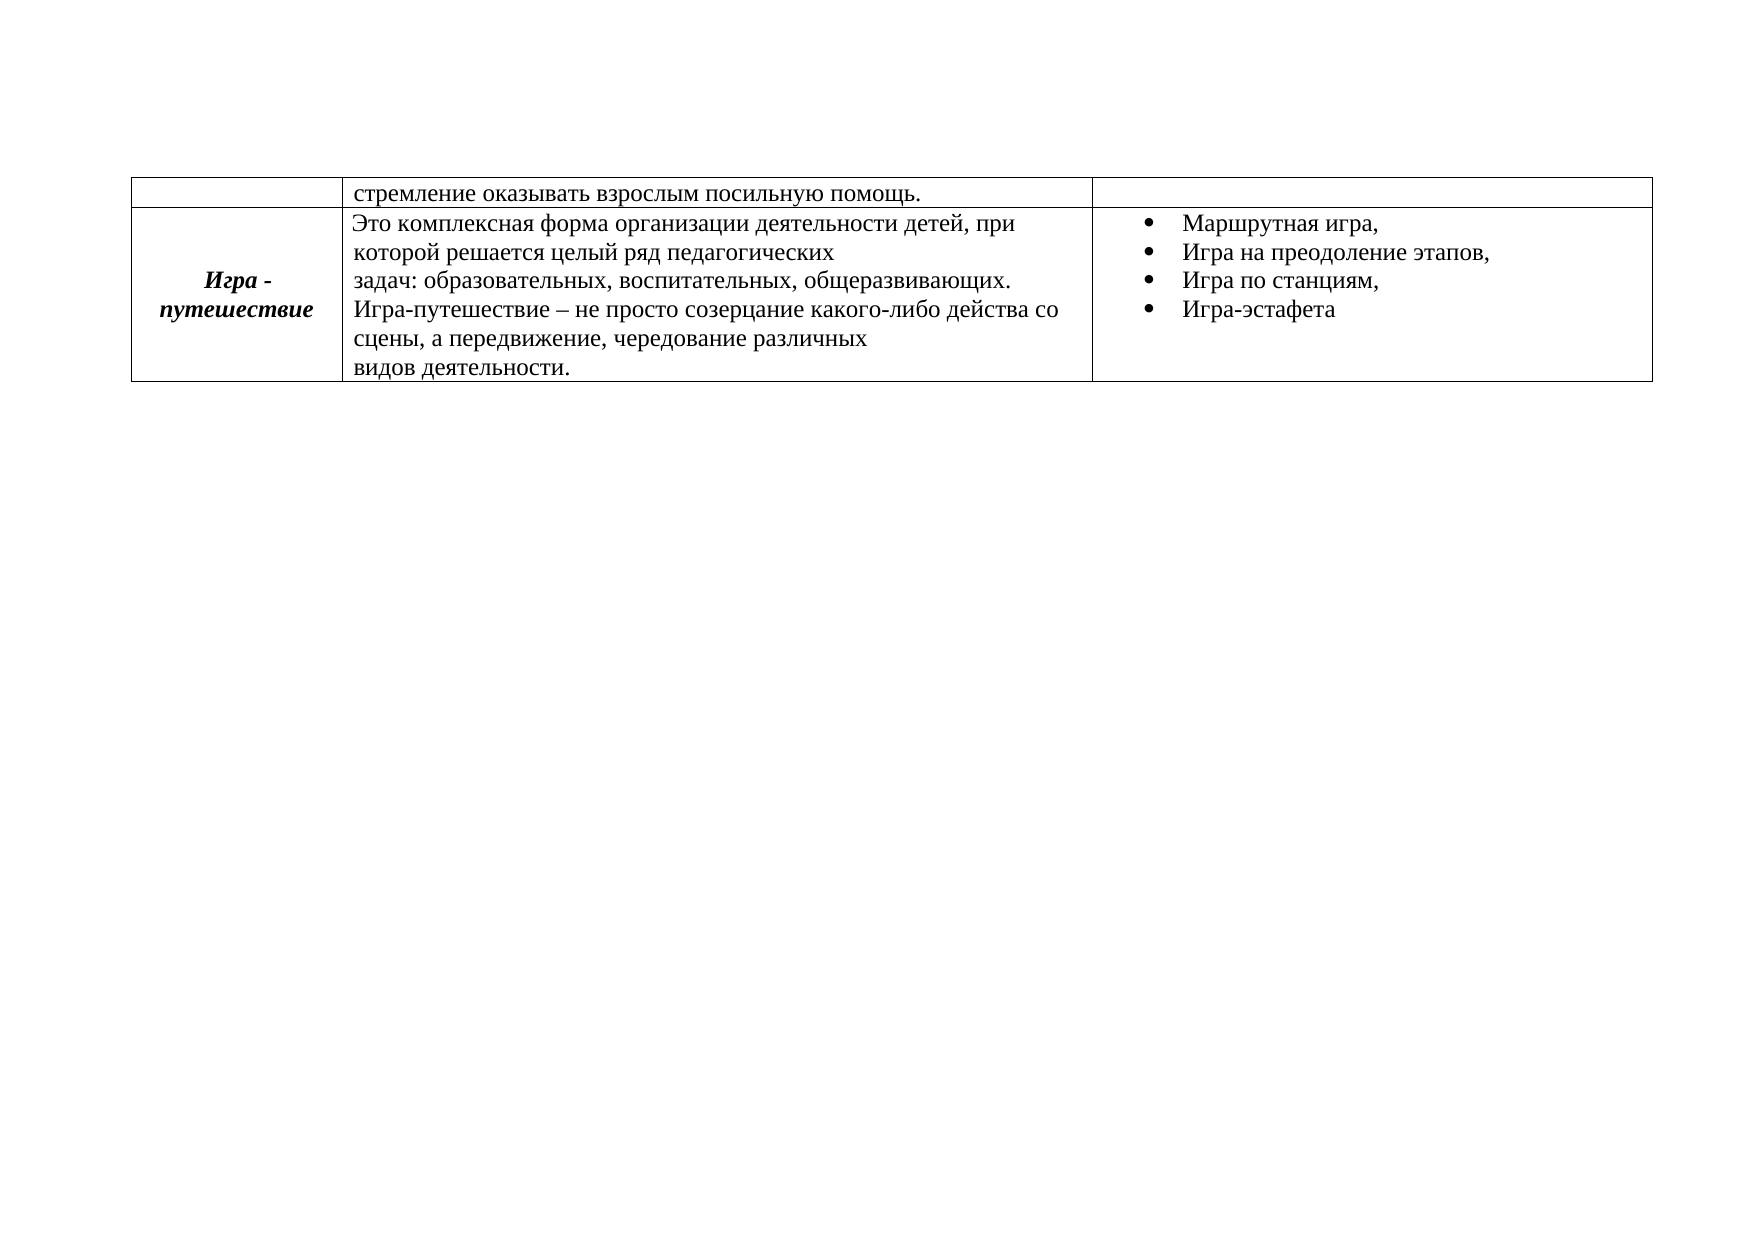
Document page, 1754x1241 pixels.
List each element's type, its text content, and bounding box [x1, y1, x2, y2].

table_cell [132, 178, 342, 207]
table_cell Маршрутная игра, Игра на преодоление этапов, Игра по станциям, Игра-эстафета [1093, 208, 1652, 381]
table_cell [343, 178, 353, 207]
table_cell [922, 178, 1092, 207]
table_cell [1093, 178, 1652, 207]
table_cell Игра - путешествие [132, 208, 342, 381]
table_cell Это комплексная форма организации деятельности детей, при которой решается целый ряд педагогических задач: образовательных, воспитательных, общеразвивающих. Игра-путешествие – не просто созерцание какого-либо действа со сцены, а передвижение, чередование различных видов деятельности. [343, 208, 1092, 381]
